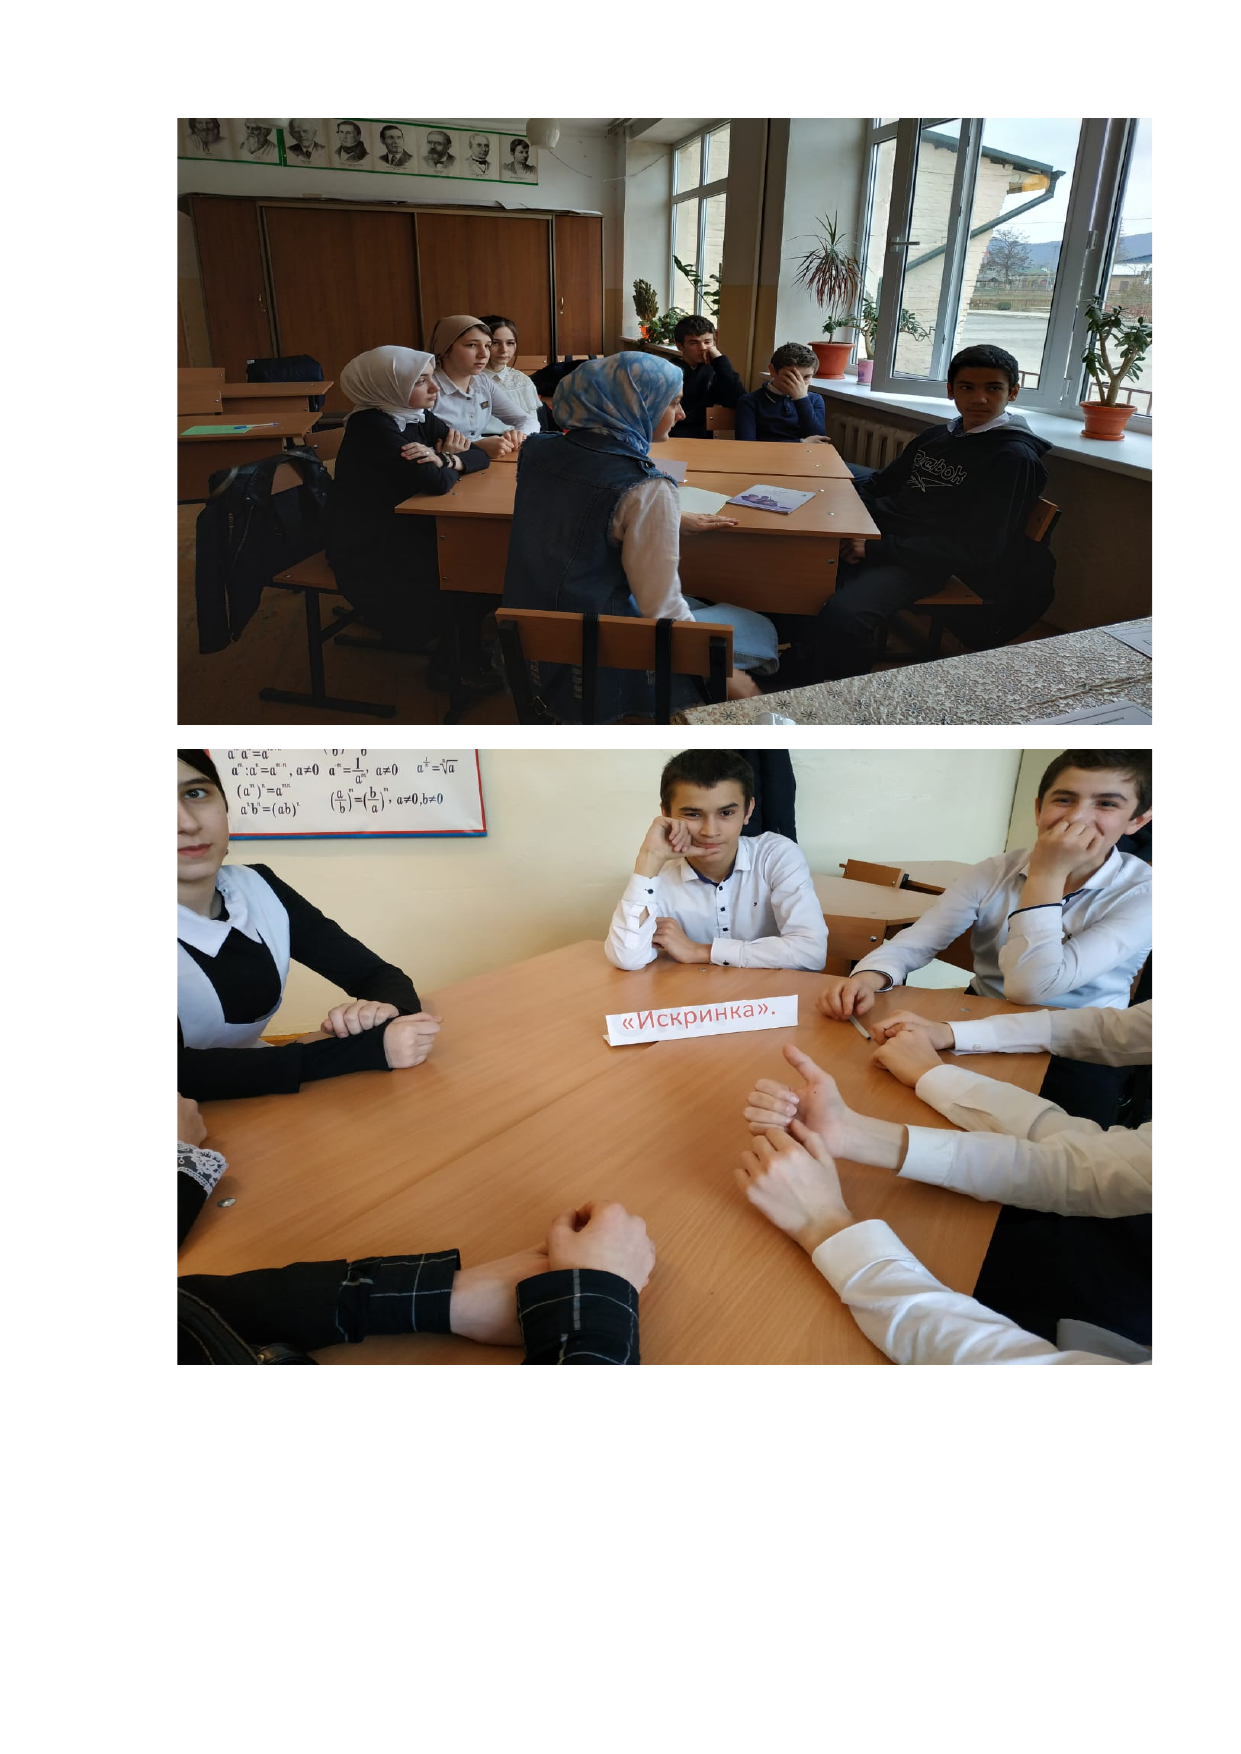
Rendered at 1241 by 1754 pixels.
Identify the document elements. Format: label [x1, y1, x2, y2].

picture [177, 118, 1153, 725]
picture [177, 749, 1153, 1365]
